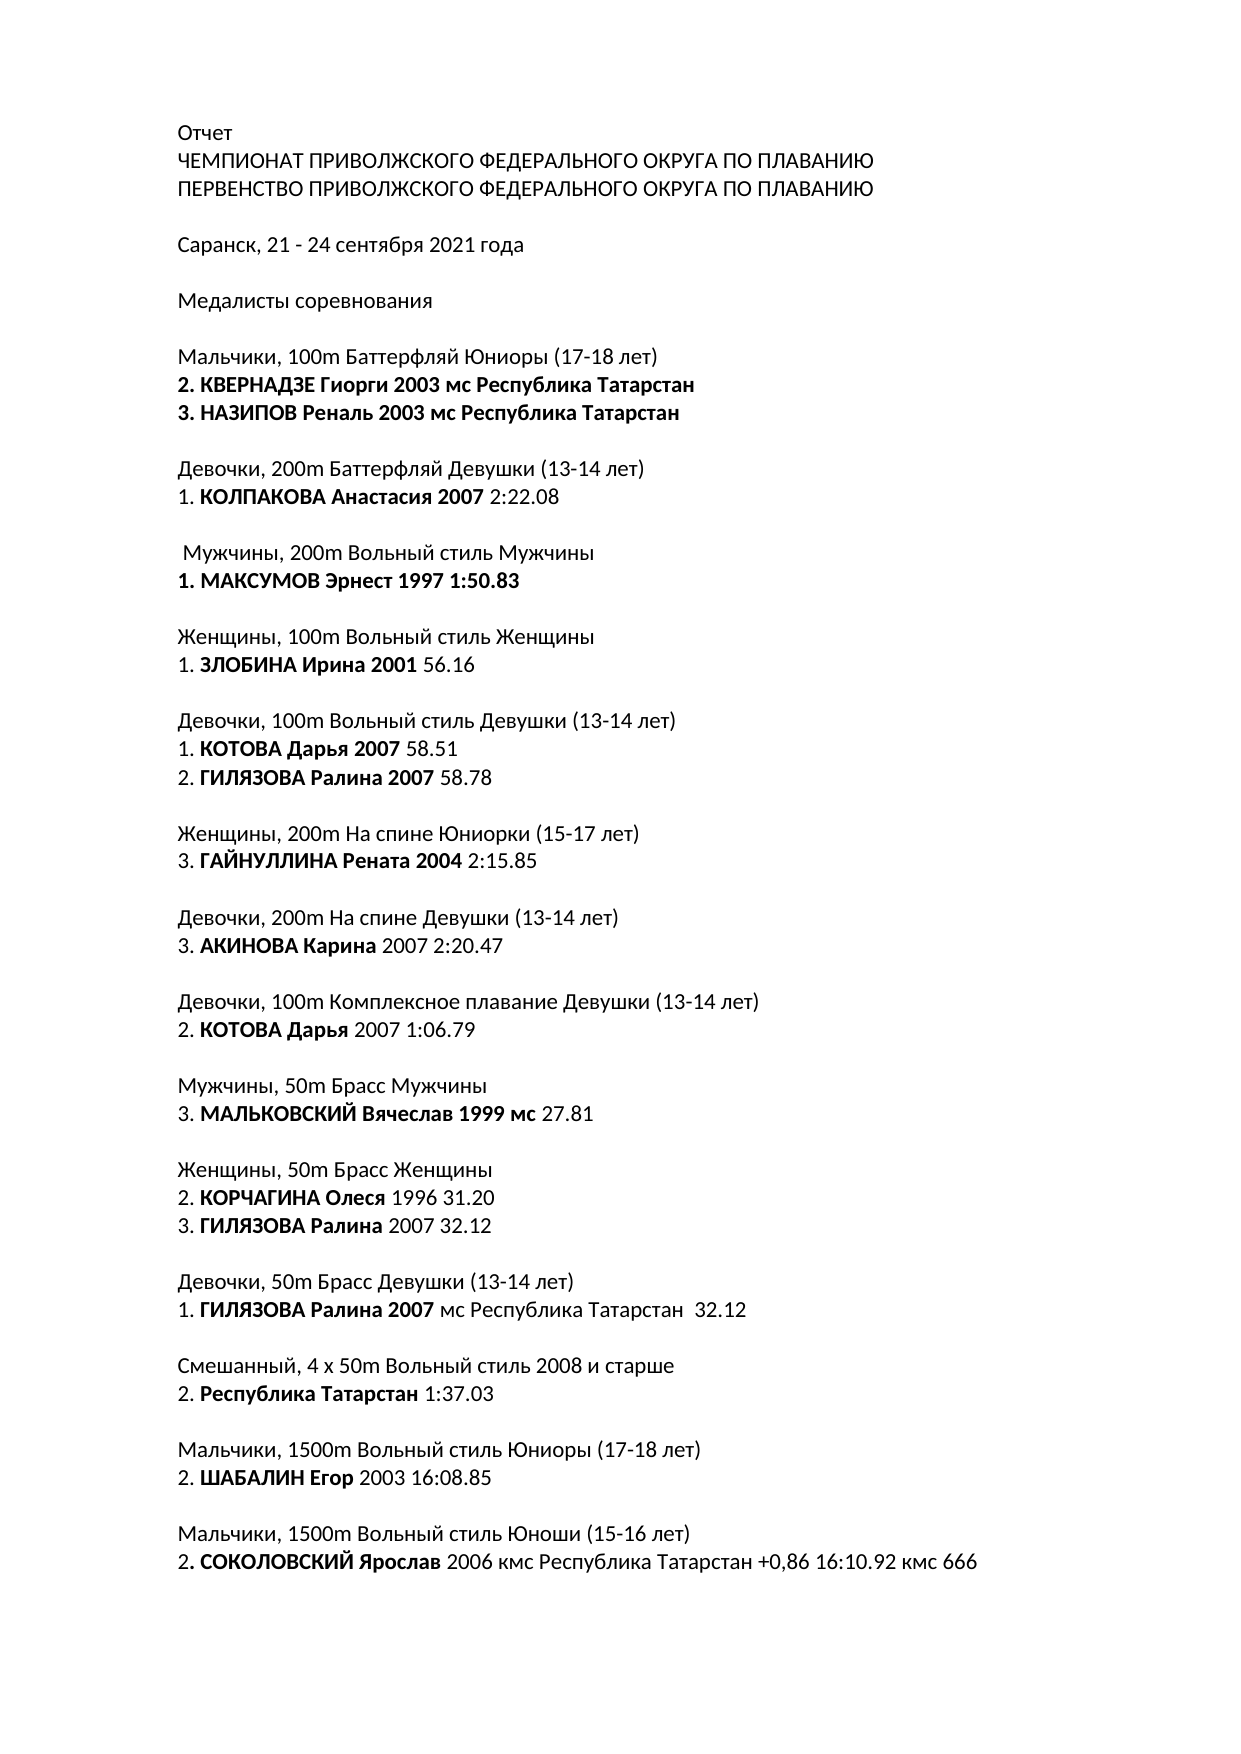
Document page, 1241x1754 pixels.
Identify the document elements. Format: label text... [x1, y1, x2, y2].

text ПЕРВЕНСТВО ПРИВОЛЖСКОГО ФЕДЕРАЛЬНОГО ОКРУГА ПО ПЛАВАНИЮ [177, 174, 1152, 202]
text Женщины, 50m Брасс Женщины [177, 1155, 1152, 1183]
text Женщины, 200m На спине Юниорки (15-17 лет) [177, 819, 1152, 847]
text 2. ГИЛЯЗОВА Ралина 2007 58.78 [177, 763, 1152, 791]
text Мужчины, 50m Брасс Мужчины [177, 1071, 1152, 1099]
text 2. КОРЧАГИНА Олеся 1996 31.20 [177, 1183, 1152, 1211]
text Девочки, 50m Брасс Девушки (13-14 лет) [177, 1267, 1152, 1295]
text Мужчины, 200m Вольный стиль Мужчины [177, 538, 1152, 566]
text Медалисты соревнования [177, 286, 1152, 314]
text 2. Республика Татарстан 1:37.03 [177, 1379, 1152, 1407]
text Отчет [177, 118, 1152, 146]
text 2. КВЕРНАДЗЕ Гиорги 2003 мс Республика Татарстан [177, 370, 1152, 398]
text 1. КОТОВА Дарья 2007 58.51 [177, 734, 1152, 763]
text Девочки, 200m На спине Девушки (13-14 лет) [177, 903, 1152, 931]
text 1. ЗЛОБИНА Ирина 2001 56.16 [177, 651, 1152, 678]
text 2. ШАБАЛИН Егор 2003 16:08.85 [177, 1463, 1152, 1491]
text 1. МАКСУМОВ Эрнест 1997 1:50.83 [177, 566, 1152, 594]
text 1. КОЛПАКОВА Анастасия 2007 2:22.08 [177, 482, 1152, 510]
text 3. АКИНОВА Карина 2007 2:20.47 [177, 931, 1152, 959]
text 3. НАЗИПОВ Реналь 2003 мс Республика Татарстан [177, 398, 1152, 426]
text 3. ГИЛЯЗОВА Ралина 2007 32.12 [177, 1211, 1152, 1239]
text Девочки, 100m Комплексное плавание Девушки (13-14 лет) [177, 987, 1152, 1015]
text Женщины, 100m Вольный стиль Женщины [177, 622, 1152, 651]
text Девочки, 100m Вольный стиль Девушки (13-14 лет) [177, 707, 1152, 734]
text Мальчики, 100m Баттерфляй Юниоры (17-18 лет) [177, 342, 1152, 370]
text Смешанный, 4 x 50m Вольный стиль 2008 и старше [177, 1351, 1152, 1379]
text Мальчики, 1500m Вольный стиль Юниоры (17-18 лет) [177, 1435, 1152, 1463]
text 2. КОТОВА Дарья 2007 1:06.79 [177, 1015, 1152, 1043]
text Мальчики, 1500m Вольный стиль Юноши (15-16 лет) [177, 1519, 1152, 1547]
text ЧЕМПИОНАТ ПРИВОЛЖСКОГО ФЕДЕРАЛЬНОГО ОКРУГА ПО ПЛАВАНИЮ [177, 146, 1152, 174]
text 3. МАЛЬКОВСКИЙ Вячеслав 1999 мс 27.81 [177, 1099, 1152, 1127]
text 1. ГИЛЯЗОВА Ралина 2007 мс Республика Татарстан 32.12 [177, 1295, 1152, 1323]
text Девочки, 200m Баттерфляй Девушки (13-14 лет) [177, 454, 1152, 482]
text 2. СОКОЛОВСКИЙ Ярослав 2006 кмс Республика Татарстан +0,86 16:10.92 кмс 666 [177, 1547, 1152, 1575]
text 3. ГАЙНУЛЛИНА Рената 2004 2:15.85 [177, 847, 1152, 875]
text Саранск, 21 - 24 сентября 2021 года [177, 230, 1152, 258]
